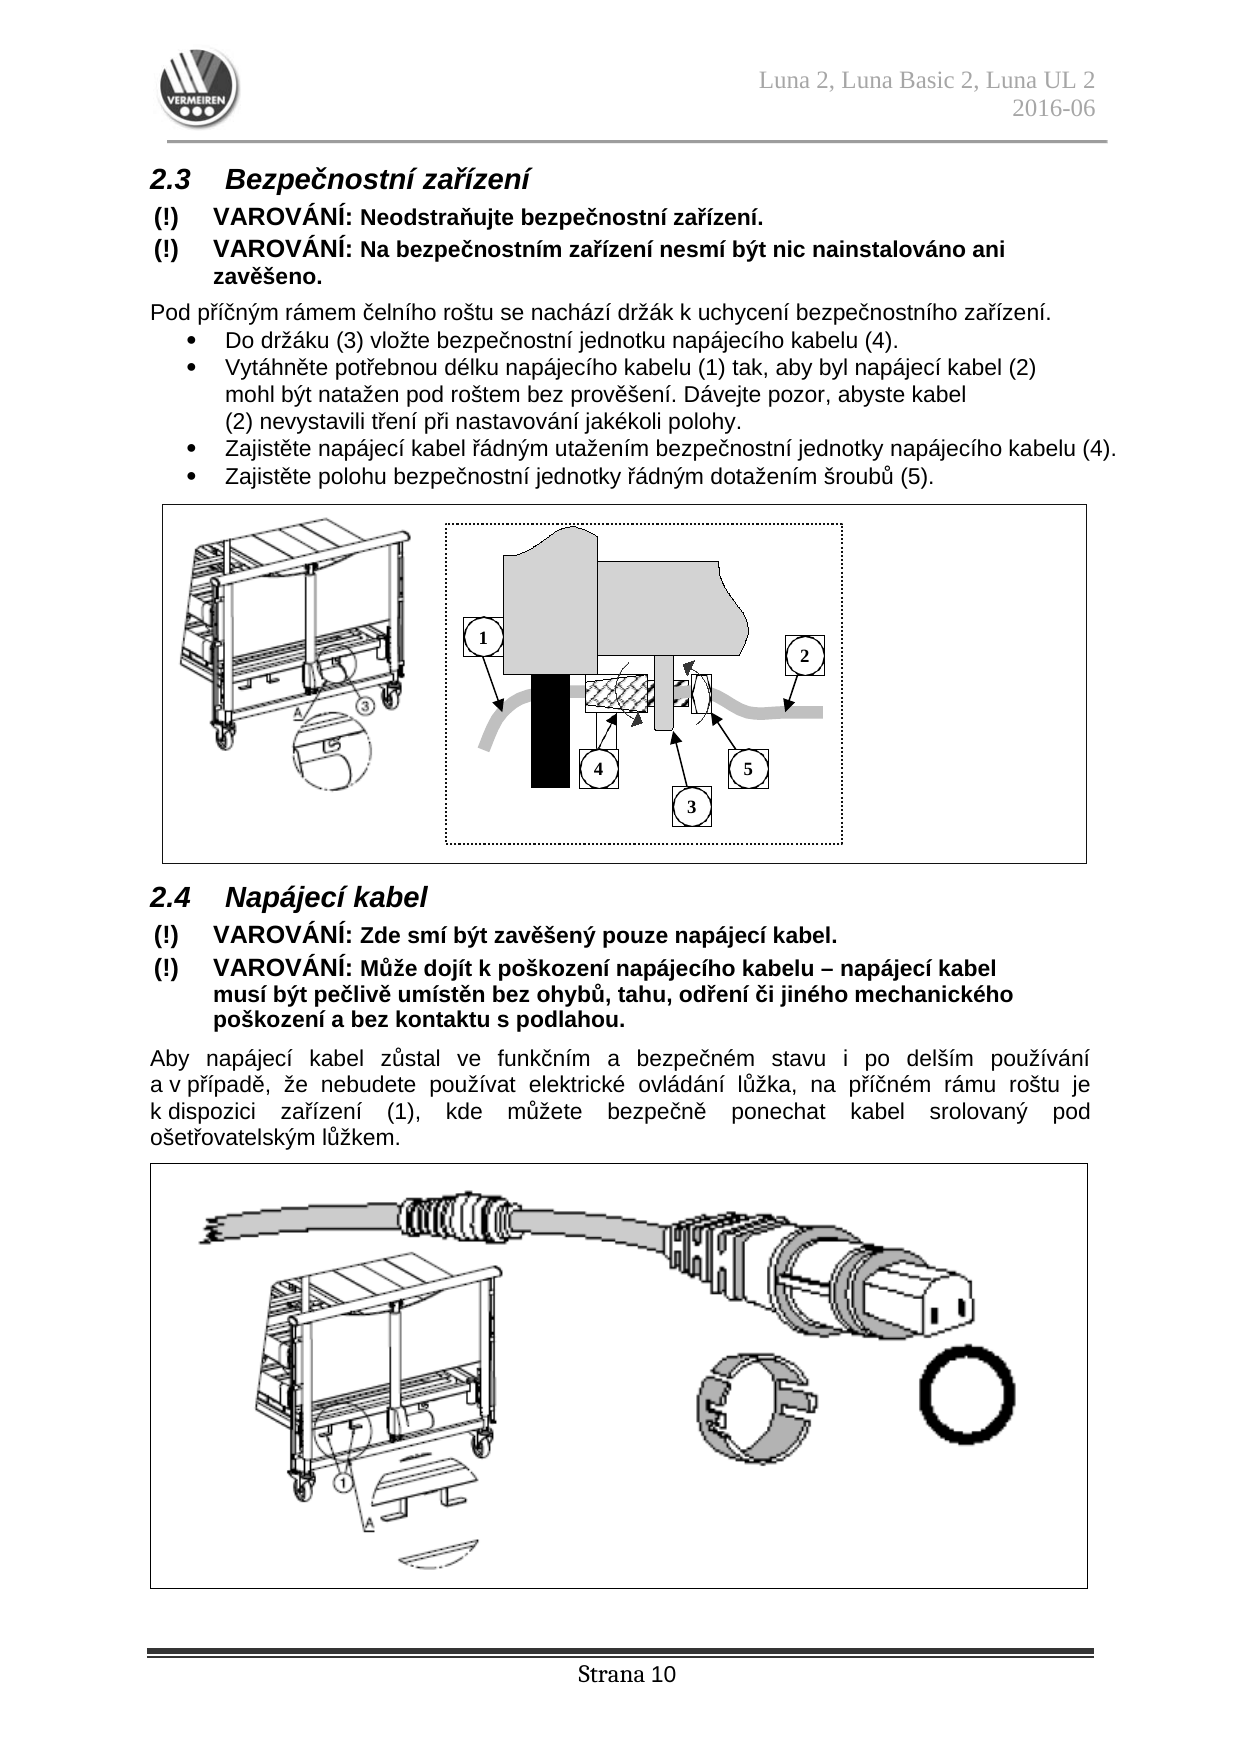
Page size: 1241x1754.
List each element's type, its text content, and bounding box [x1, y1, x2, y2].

picture [153, 44, 242, 131]
subtitle Bezpečnostní zařízení [150, 162, 1240, 195]
list Do držáku (3) vložte bezpečnostní jednotku napájecího kabelu (4). [187, 326, 1240, 354]
list Zajistěte napájecí kabel řádným utažením bezpečnostní jednotky napájecího kabelu (4). [187, 434, 1240, 462]
subtitle (!) VAROVÁNÍ: Na bezpečnostním zařízení nesmí být nic nainstalováno ani zavěšeno. [154, 234, 1099, 289]
subtitle (!) VAROVÁNÍ: Může dojít k poškození napájecího kabelu – napájecí kabel musí být pečlivě umístěn bez ohybů, tahu, odření či jiného mechanického poškození a bez kontaktu s podlahou. [154, 955, 1052, 1032]
text (!) VAROVÁNÍ: Neodstraňujte bezpečnostní zařízení. [154, 202, 1240, 230]
picture [170, 512, 436, 825]
list Vytáhněte potřebnou délku napájecího kabelu (1) tak, aby byl napájecí kabel (2) [187, 354, 1240, 381]
list Zajistěte polohu bezpečnostní jednotky řádným dotažením šroubů (5). [187, 462, 1240, 490]
text mohl být natažen pod roštem bez prověšení. Dávejte pozor, abyste kabel [225, 381, 1240, 408]
picture [158, 1171, 1076, 1579]
subtitle Napájecí kabel [150, 507, 1240, 914]
text (2) nevystavili tření při nastavování jakékoli polohy. [225, 408, 1240, 434]
subtitle (!) VAROVÁNÍ: Zde smí být zavěšený pouze napájecí kabel. [154, 920, 1240, 949]
text Aby napájecí kabel zůstal ve funkčním a bezpečném stavu i po delším používání a v případě, že nebudete používat elektrické ovládání lůžka, na příčném rámu roštu je k dispozici zařízení (1), kde můžete bezpečně ponechat kabel srolovaný pod ošetřovatelským lůžkem. [150, 1045, 1091, 1150]
text Pod příčným rámem čelního roštu se nachází držák k uchycení bezpečnostního zařízení. [150, 299, 1240, 326]
